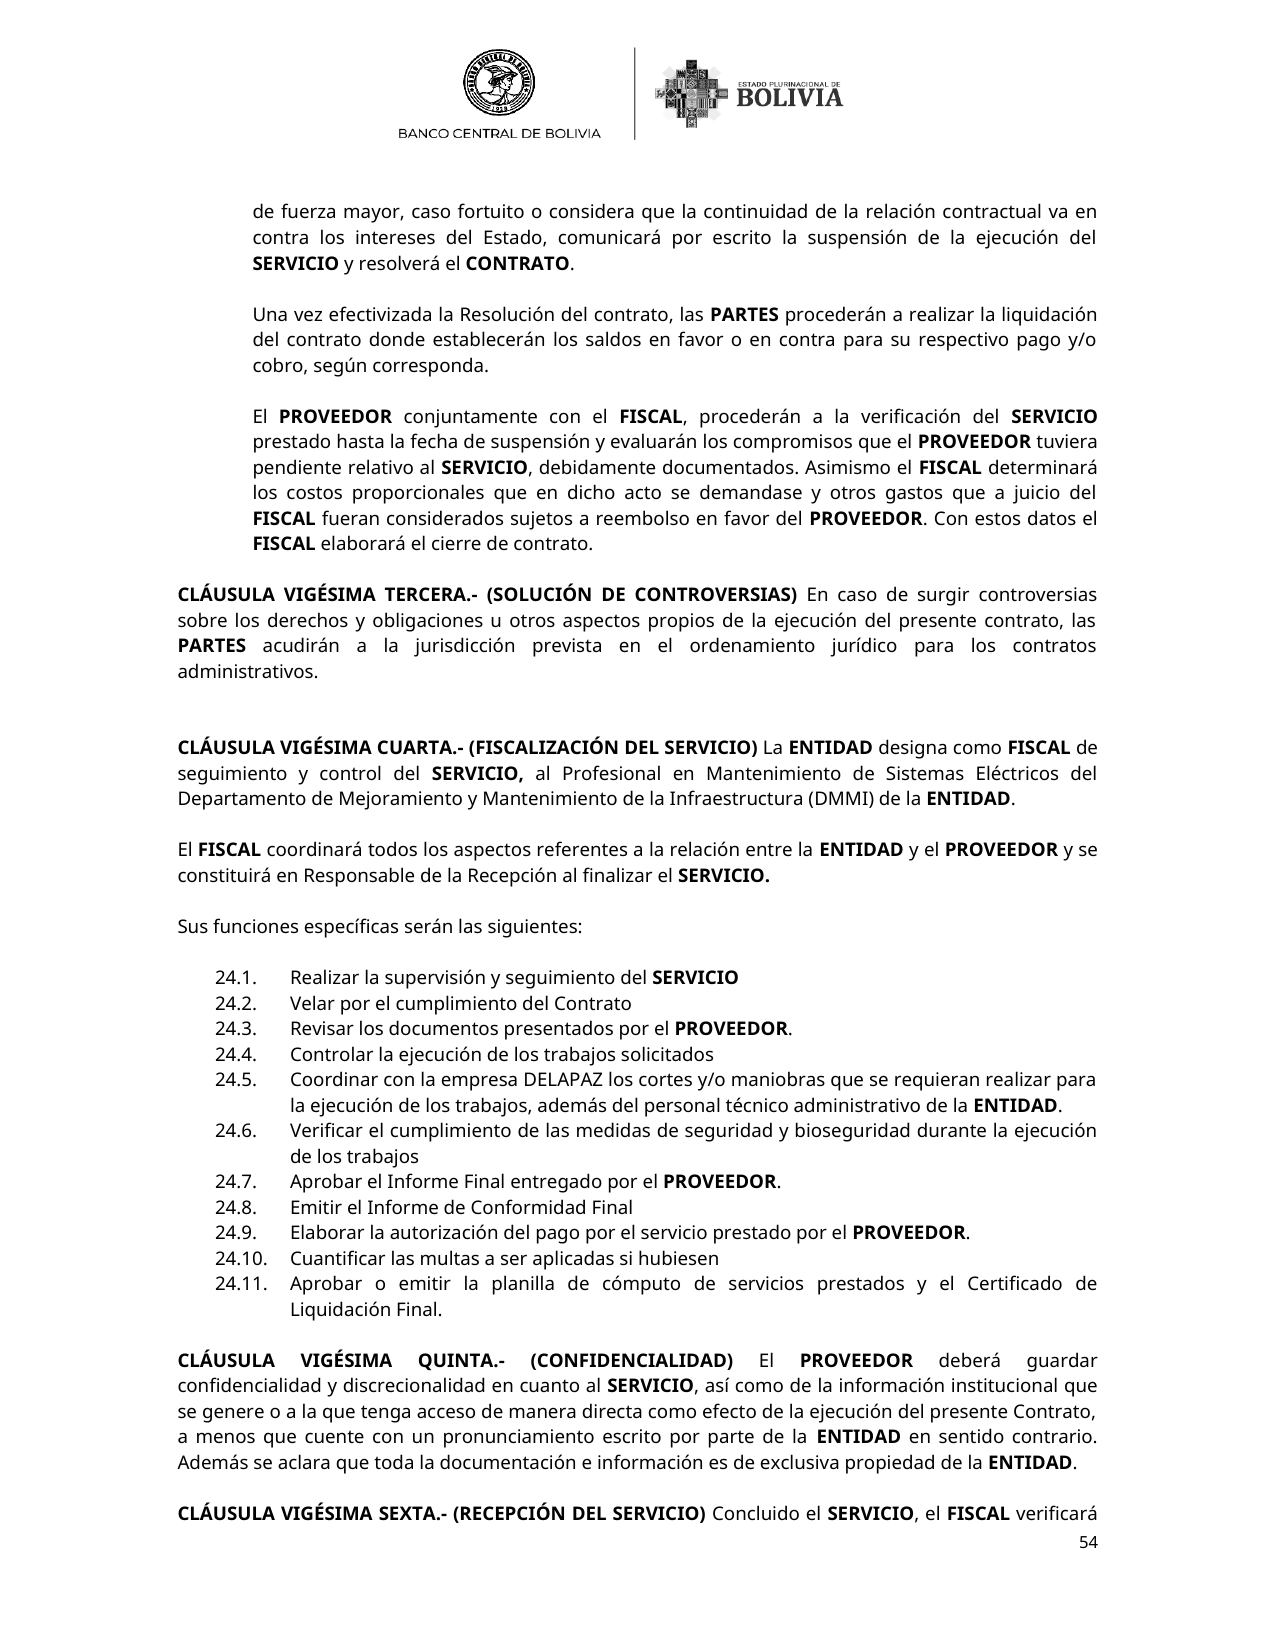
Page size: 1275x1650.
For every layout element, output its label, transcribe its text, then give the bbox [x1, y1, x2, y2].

list Coordinar con la empresa DELAPAZ los cortes y/o maniobras que se requieran realizar para la ejecución de los trabajos, además del personal técnico administrativo de la ENTIDAD. [215, 1066, 1098, 1117]
list Emitir el Informe de Conformidad Final [215, 1194, 1098, 1219]
list Aprobar el Informe Final entregado por el PROVEEDOR. [215, 1168, 1098, 1194]
text CLÁUSULA VIGÉSIMA TERCERA.- (SOLUCIÓN DE CONTROVERSIAS) En caso de surgir controversias sobre los derechos y obligaciones u otros aspectos propios de la ejecución del presente contrato, las PARTES acudirán a la jurisdicción prevista en el ordenamiento jurídico para los contratos administrativos. [177, 582, 1098, 684]
text Una vez efectivizada la Resolución del contrato, las PARTES procederán a realizar la liquidación del contrato donde establecerán los saldos en favor o en contra para su respectivo pago y/o cobro, según corresponda. [252, 301, 1098, 377]
text Sus funciones específicas serán las siguientes: [177, 913, 1098, 939]
list Controlar la ejecución de los trabajos solicitados [215, 1041, 1098, 1066]
list Realizar la supervisión y seguimiento del SERVICIO [215, 964, 1098, 990]
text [177, 1500, 1098, 1526]
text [252, 148, 1098, 275]
picture [177, 4, 1077, 186]
list Aprobar o emitir la planilla de cómputo de servicios prestados y el Certificado de Liquidación Final. [215, 1271, 1098, 1322]
list Verificar el cumplimiento de las medidas de seguridad y bioseguridad durante la ejecución de los trabajos [215, 1117, 1098, 1168]
list Elaborar la autorización del pago por el servicio prestado por el PROVEEDOR. [215, 1219, 1098, 1245]
list Revisar los documentos presentados por el PROVEEDOR. [215, 1015, 1098, 1041]
text CLÁUSULA VIGÉSIMA QUINTA.- (CONFIDENCIALIDAD) El PROVEEDOR deberá guardar confidencialidad y discrecionalidad en cuanto al SERVICIO, así como de la información institucional que se genere o a la que tenga acceso de manera directa como efecto de la ejecución del presente Contrato, a menos que cuente con un pronunciamiento escrito por parte de la ENTIDAD en sentido contrario. Además se aclara que toda la documentación e información es de exclusiva propiedad de la ENTIDAD. [177, 1347, 1098, 1475]
text CLÁUSULA VIGÉSIMA CUARTA.- (FISCALIZACIÓN DEL SERVICIO) La ENTIDAD designa como FISCAL de seguimiento y control del SERVICIO, al Profesional en Mantenimiento de Sistemas Eléctricos del Departamento de Mejoramiento y Mantenimiento de la Infraestructura (DMMI) de la ENTIDAD. [177, 735, 1098, 811]
text El PROVEEDOR conjuntamente con el FISCAL, procederán a la verificación del SERVICIO prestado hasta la fecha de suspensión y evaluarán los compromisos que el PROVEEDOR tuviera pendiente relativo al SERVICIO, debidamente documentados. Asimismo el FISCAL determinará los costos proporcionales que en dicho acto se demandase y otros gastos que a juicio del FISCAL fueran considerados sujetos a reembolso en favor del PROVEEDOR. Con estos datos el FISCAL elaborará el cierre de contrato. [252, 403, 1098, 556]
text El FISCAL coordinará todos los aspectos referentes a la relación entre la ENTIDAD y el PROVEEDOR y se constituirá en Responsable de la Recepción al finalizar el SERVICIO. [177, 837, 1098, 888]
list Cuantificar las multas a ser aplicadas si hubiesen [215, 1245, 1098, 1271]
list Velar por el cumplimiento del Contrato [215, 990, 1098, 1015]
